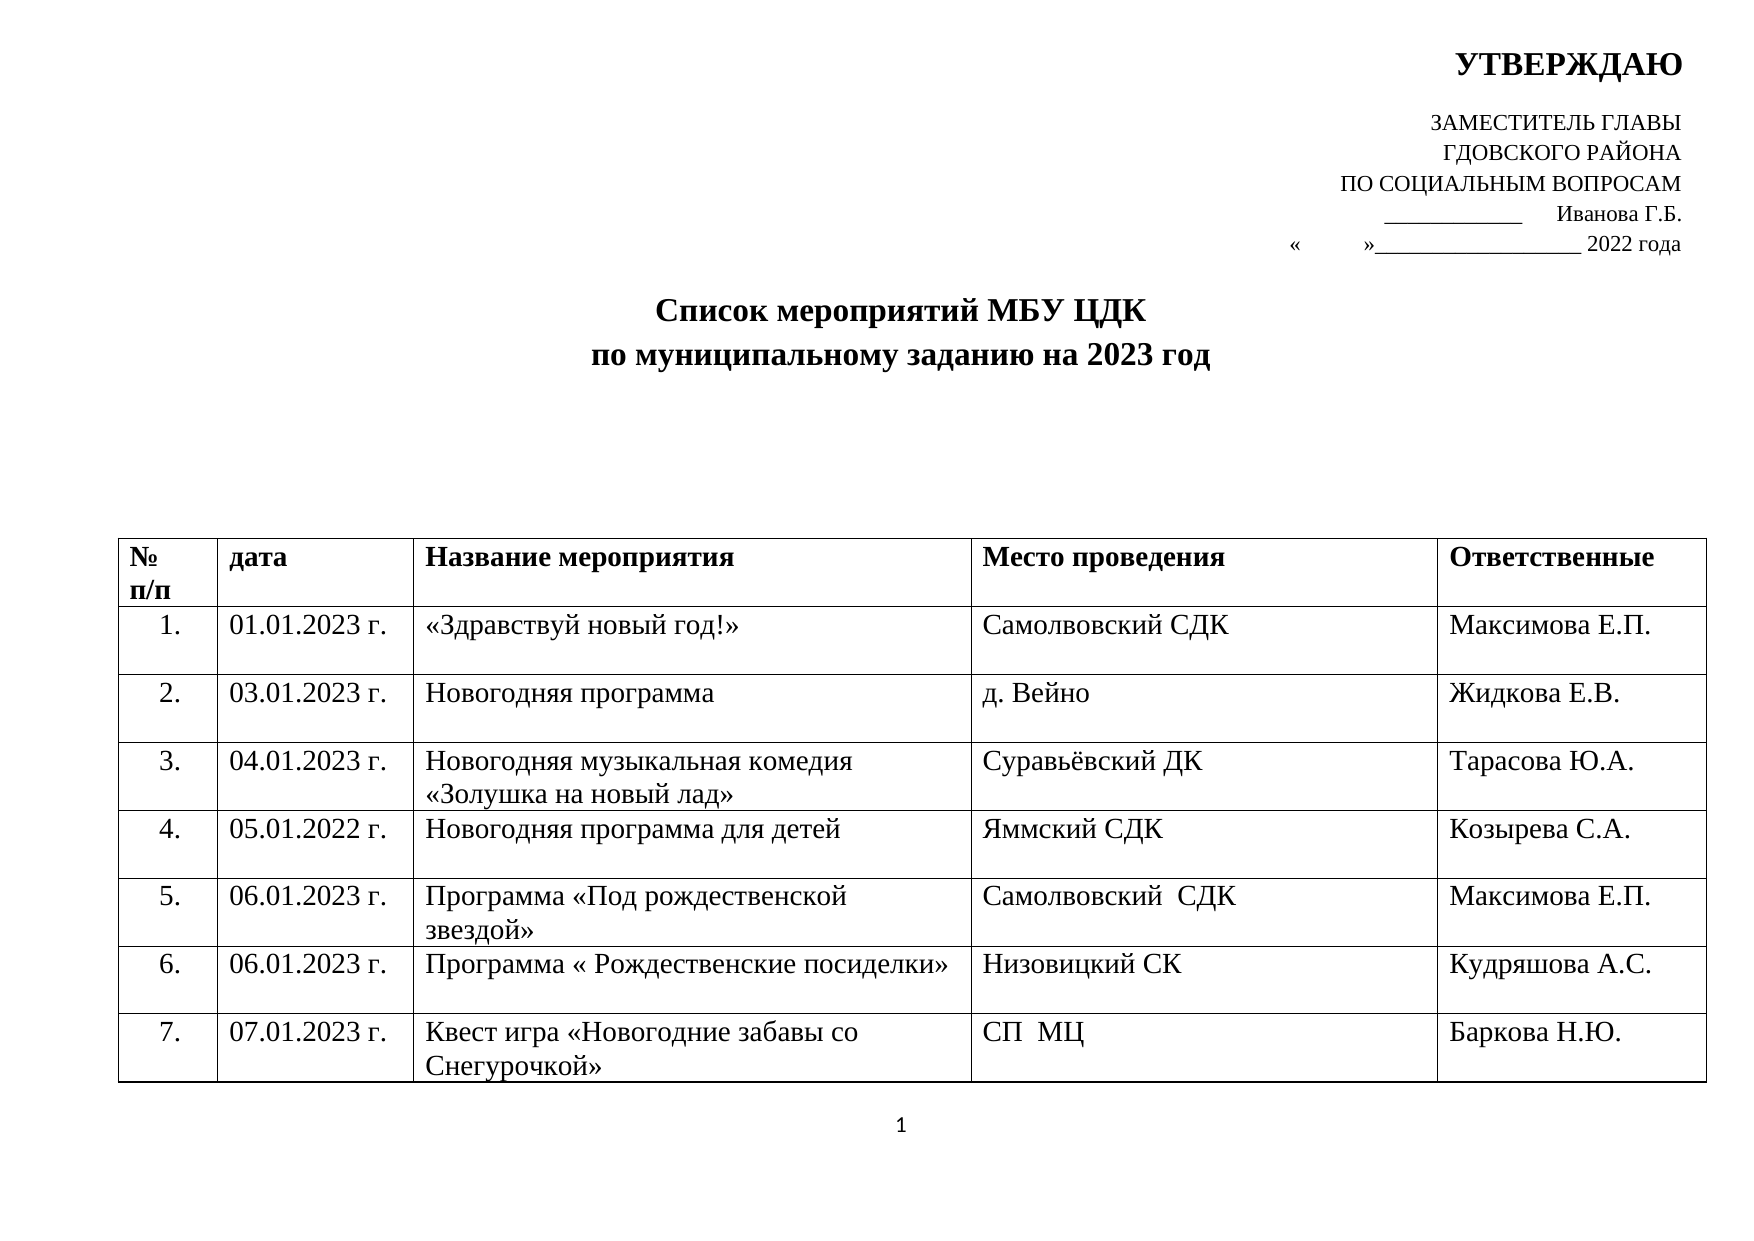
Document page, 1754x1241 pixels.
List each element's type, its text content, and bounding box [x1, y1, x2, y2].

table_cell Суравьёвский ДК [972, 743, 1437, 810]
table_cell [119, 1014, 217, 1081]
table_cell [119, 675, 217, 742]
table_cell «Здравствуй новый год!» [414, 607, 971, 674]
table_cell 05.01.2022 г. [218, 811, 413, 877]
table_cell 03.01.2023 г. [218, 675, 413, 742]
table_cell Тарасова Ю.А. [1438, 743, 1706, 810]
table_cell 07.01.2023 г. [218, 1014, 413, 1081]
text УТВЕРЖДАЮ [118, 44, 1683, 83]
table_cell Максимова Е.П. [1438, 879, 1706, 946]
text по муниципальному заданию на 2023 год [118, 334, 1683, 373]
table_header Место проведения [972, 539, 1437, 606]
text ПО СОЦИАЛЬНЫМ ВОПРОСАМ [118, 170, 1683, 196]
table_cell Баркова Н.Ю. [1438, 1014, 1706, 1081]
table_cell Квест игра «Новогодние забавы со Снегурочкой» [414, 1014, 971, 1081]
table_cell [119, 879, 217, 946]
table_cell Программа «Под рождественской звездой» [414, 879, 971, 946]
table_cell Кудряшова А.С. [1438, 947, 1706, 1013]
text ЗАМЕСТИТЕЛЬ ГЛАВЫ [118, 109, 1683, 136]
table_cell 04.01.2023 г. [218, 743, 413, 810]
table_cell д. Вейно [972, 675, 1437, 742]
text ____________ Иванова Г.Б. [118, 200, 1683, 226]
table_cell [119, 947, 217, 1013]
table_cell 06.01.2023 г. [218, 879, 413, 946]
table_cell Низовицкий СК [972, 947, 1437, 1013]
table_cell [119, 743, 217, 810]
table_header дата [218, 539, 413, 606]
table_cell 06.01.2023 г. [218, 947, 413, 1013]
table_cell Самолвовский СДК [972, 607, 1437, 674]
table_cell Новогодняя музыкальная комедия «Золушка на новый лад» [414, 743, 971, 810]
table_header Ответственные [1438, 539, 1706, 606]
table_cell Программа « Рождественские посиделки» [414, 947, 971, 1013]
table_cell СП МЦ [972, 1014, 1437, 1081]
table_cell Максимова Е.П. [1438, 607, 1706, 674]
table_cell [119, 811, 217, 877]
table_header Название мероприятия [414, 539, 971, 606]
table_cell Жидкова Е.В. [1438, 675, 1706, 742]
table_cell Самолвовский СДК [972, 879, 1437, 946]
text « »__________________ 2022 года [118, 230, 1683, 256]
table_cell Яммский СДК [972, 811, 1437, 877]
table_cell Новогодняя программа для детей [414, 811, 971, 877]
table_cell Новогодняя программа [414, 675, 971, 742]
text Список мероприятий МБУ ЦДК [118, 291, 1683, 329]
table_cell 01.01.2023 г. [218, 607, 413, 674]
table_cell [119, 607, 217, 674]
table_cell Козырева С.А. [1438, 811, 1706, 877]
text ГДОВСКОГО РАЙОНА [118, 139, 1683, 166]
table_header № п/п [119, 539, 217, 606]
